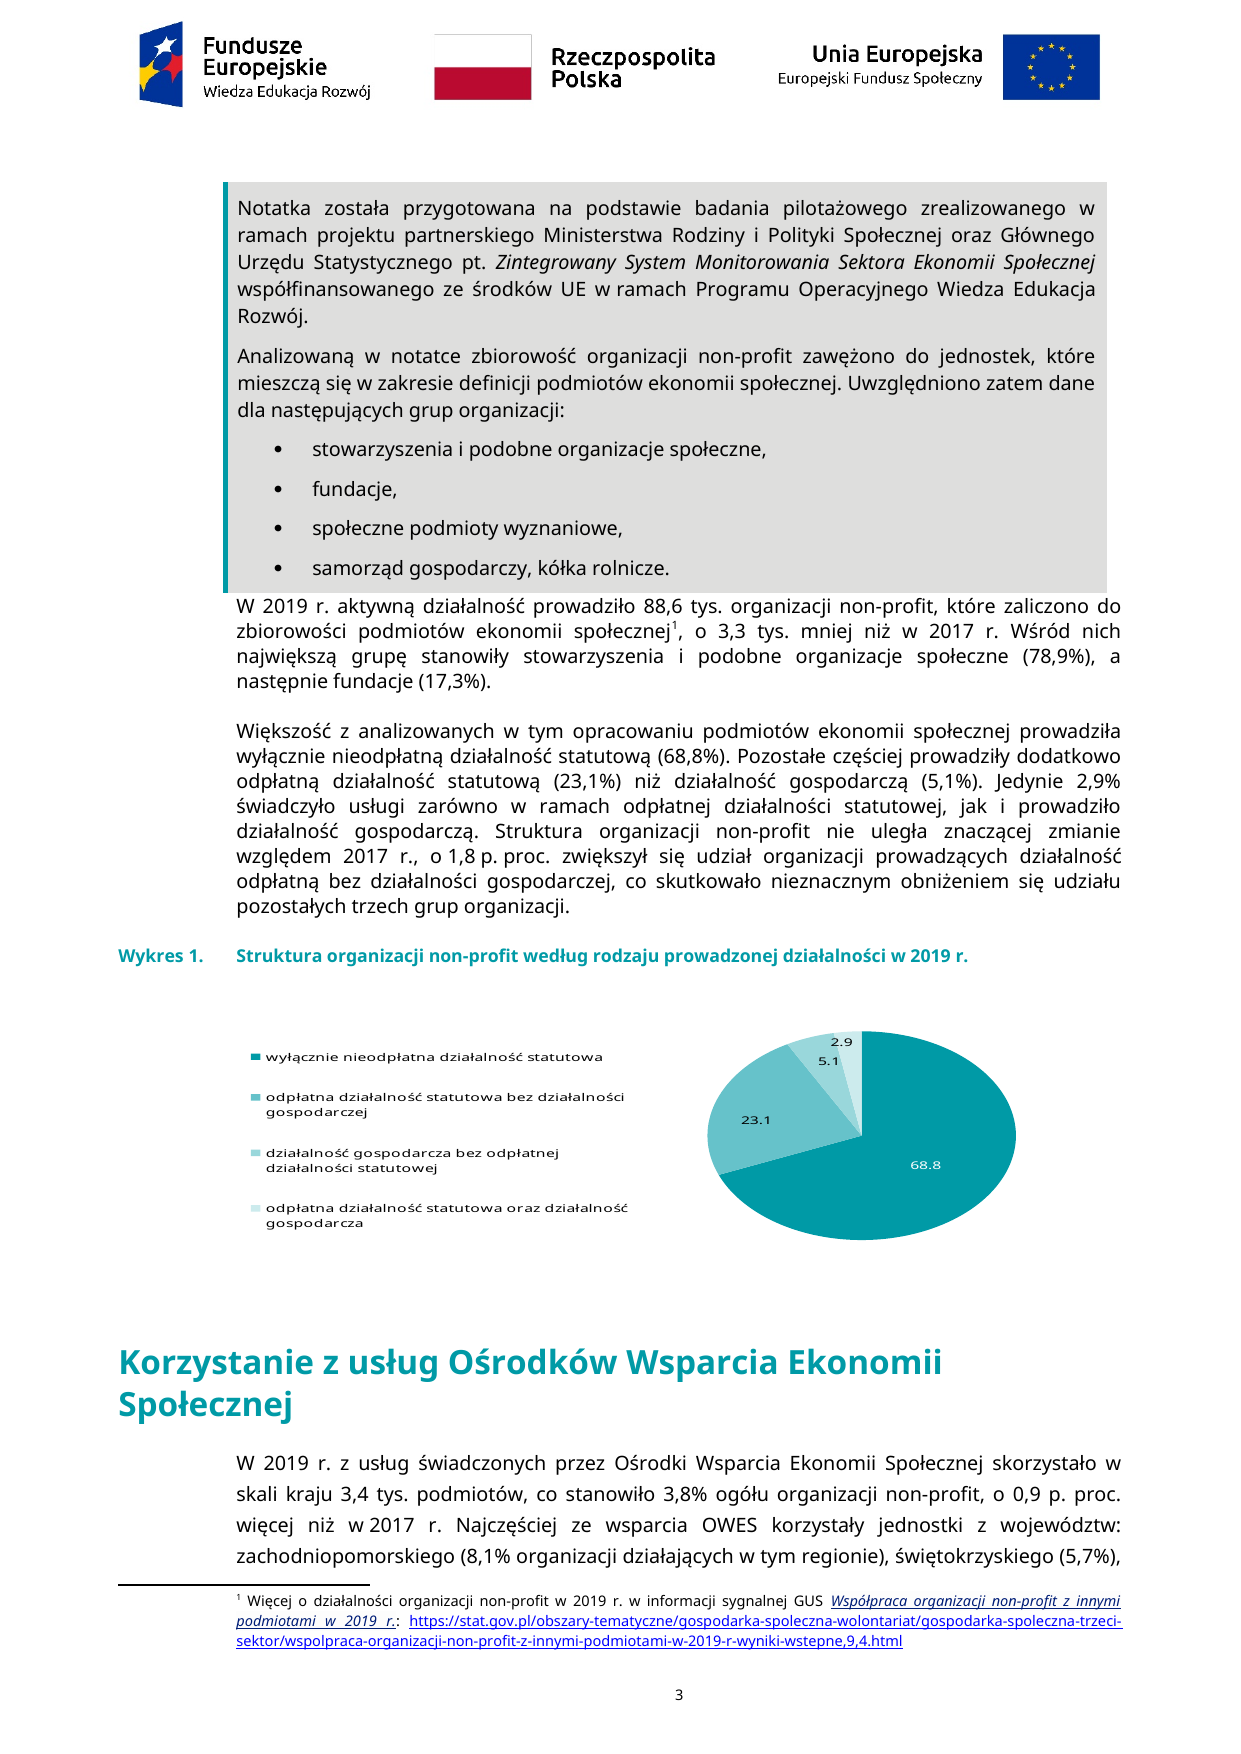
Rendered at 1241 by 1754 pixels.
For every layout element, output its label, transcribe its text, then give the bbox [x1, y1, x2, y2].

text W 2019 r. aktywną działalność prowadziło 88,6 tys. organizacji non-profit, które zaliczono do zbiorowości podmiotów ekonomii społecznej, o 3,3 tys. mniej niż w 2017 r. Wśród nich największą grupę stanowiły stowarzyszenia i podobne organizacje społeczne (78,9%), a następnie fundacje (17,3%). [236, 198, 1122, 693]
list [236, 1449, 1122, 1569]
table_header Notatka została przygotowana na podstawie badania pilotażowego zrealizowanego w ramach projektu partnerskiego Ministerstwa Rodziny i Polityki Społecznej oraz Głównego Urzędu Statystycznego pt. Zintegrowany System Monitorowania Sektora Ekonomii Społecznej współfinansowanego ze środków UE w ramach Programu Operacyjnego Wiedza Edukacja Rozwój. Analizowaną w notatce zbiorowość organizacji non-profit zawężono do jednostek, które mieszczą się w zakresie definicji podmiotów ekonomii społecznej. Uwzględniono zatem dane dla następujących grup organizacji: stowarzyszenia i podobne organizacje społeczne, fundacje, społeczne podmioty wyznaniowe, samorząd gospodarczy, kółka rolnicze. [228, 182, 1107, 593]
subtitle Korzystanie z usług Ośrodków Wsparcia Ekonomii Społecznej [118, 1341, 1122, 1424]
text Wykres 1. Struktura organizacji non-profit według rodzaju prowadzonej działalności w 2019 r. [118, 943, 1122, 967]
text Większość z analizowanych w tym opracowaniu podmiotów ekonomii społecznej prowadziła wyłącznie nieodpłatną działalność statutową (68,8%). Pozostałe częściej prowadziły dodatkowo odpłatną działalność statutową (23,1%) niż działalność gospodarczą (5,1%). Jedynie 2,9% świadczyło usługi zarówno w ramach odpłatnej działalności statutowej, jak i prowadziło działalność gospodarczą. Struktura organizacji non-profit nie uległa znaczącej zmianie względem 2017 r., o 1,8 p. proc. zwiększył się udział organizacji prowadzących działalność odpłatną bez działalności gospodarczej, co skutkowało nieznacznym obniżeniem się udziału pozostałych trzech grup organizacji. [236, 718, 1122, 918]
picture [118, 0, 1121, 129]
